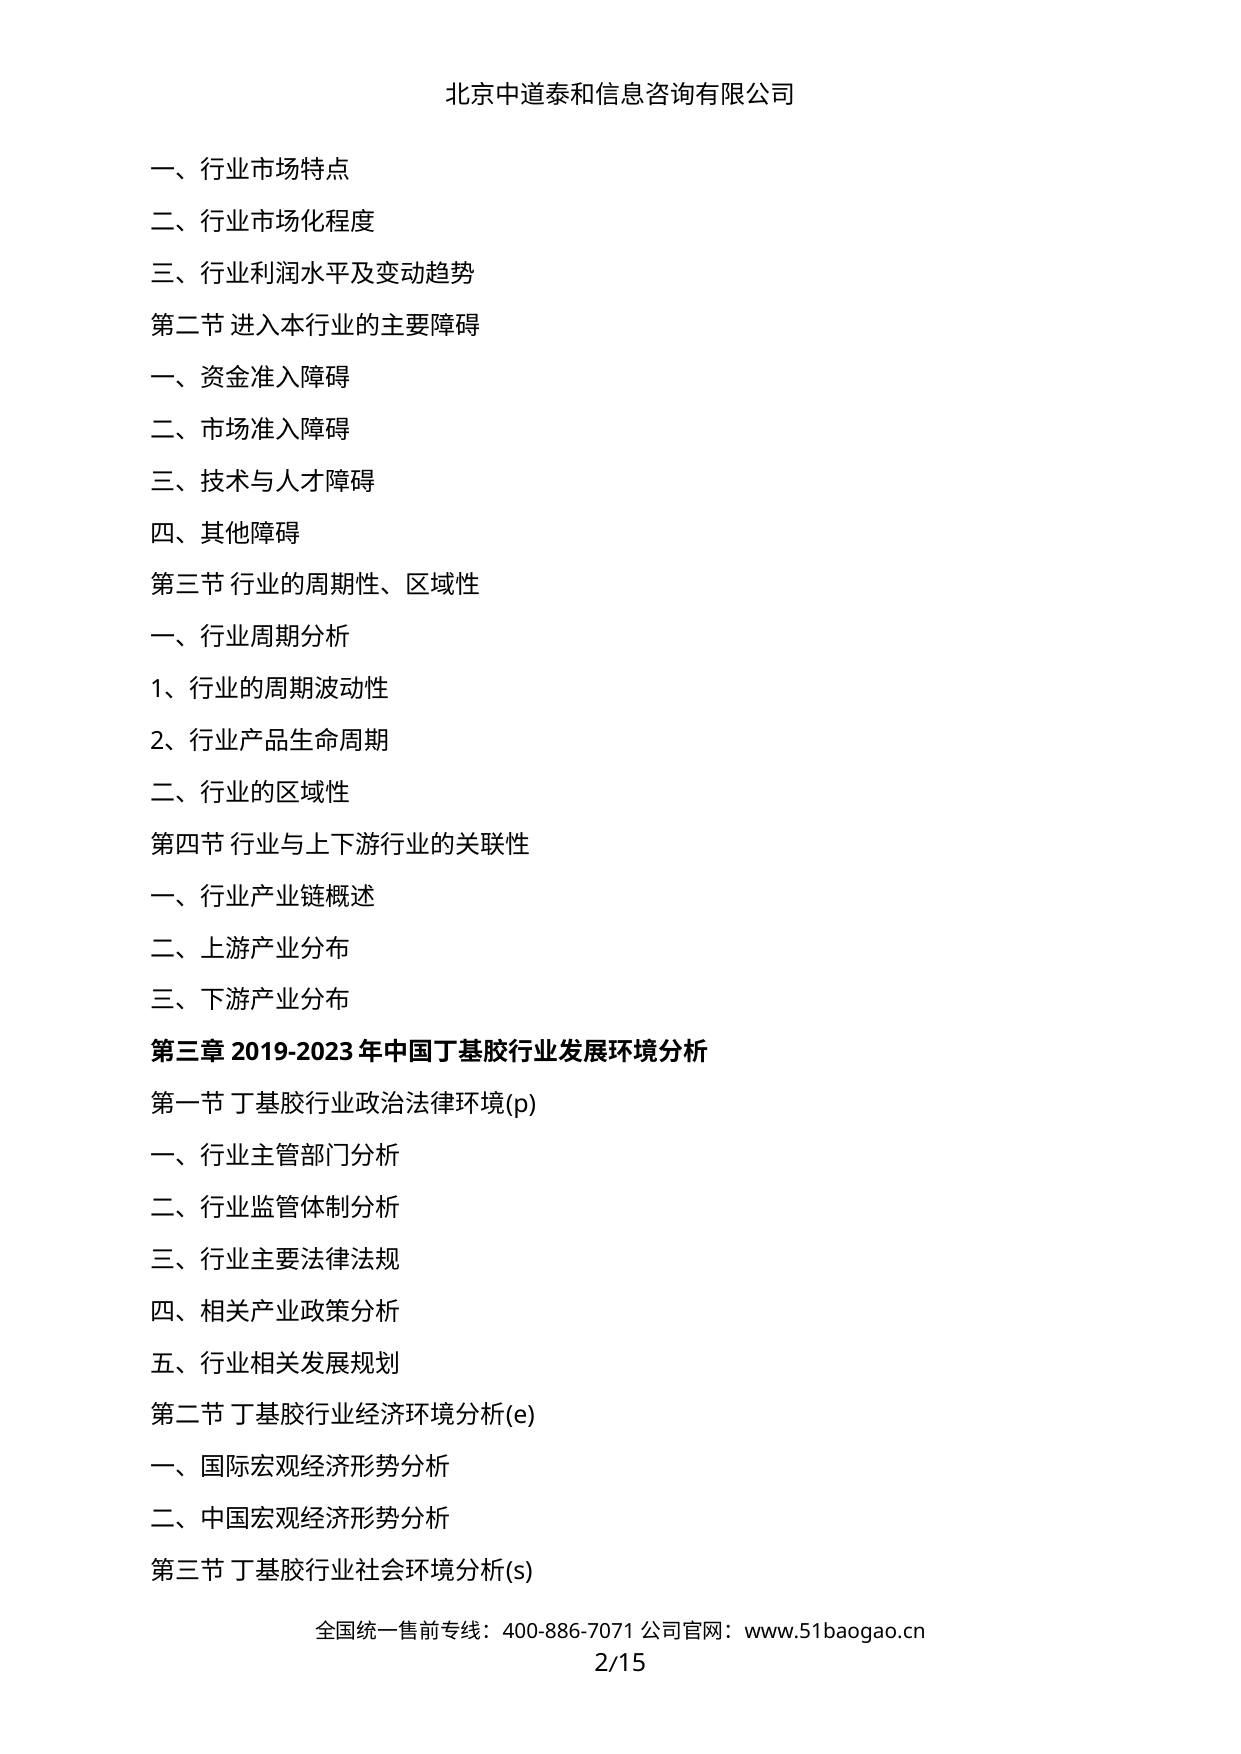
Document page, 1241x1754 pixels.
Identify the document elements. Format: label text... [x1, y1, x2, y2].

text 一、行业主管部门分析 [150, 1136, 1090, 1172]
text 1、行业的周期波动性 [150, 669, 1090, 705]
text 一、国际宏观经济形势分析 [150, 1447, 1090, 1483]
text 一、行业产业链概述 [150, 876, 1090, 912]
text 四、相关产业政策分析 [150, 1291, 1090, 1327]
text 2、行业产品生命周期 [150, 721, 1090, 757]
text 二、市场准入障碍 [150, 409, 1090, 446]
text 第一节 丁基胶行业政治法律环境(p) [150, 1084, 1090, 1120]
text 二、上游产业分布 [150, 928, 1090, 964]
text 三、行业主要法律法规 [150, 1239, 1090, 1276]
text 二、行业监管体制分析 [150, 1187, 1090, 1224]
text 一、行业周期分析 [150, 617, 1090, 653]
text 二、行业的区域性 [150, 772, 1090, 809]
text 二、行业市场化程度 [150, 202, 1090, 238]
text 三、行业利润水平及变动趋势 [150, 254, 1090, 290]
text 第二节 进入本行业的主要障碍 [150, 306, 1090, 342]
text 一、行业市场特点 [150, 150, 1090, 186]
text 三、下游产业分布 [150, 980, 1090, 1016]
text 第三节 丁基胶行业社会环境分析(s) [150, 1551, 1090, 1587]
text 第三节 行业的周期性、区域性 [150, 565, 1090, 601]
text 二、中国宏观经济形势分析 [150, 1499, 1090, 1535]
text 三、技术与人才障碍 [150, 461, 1090, 497]
text 第四节 行业与上下游行业的关联性 [150, 824, 1090, 861]
text 一、资金准入障碍 [150, 357, 1090, 394]
text 五、行业相关发展规划 [150, 1343, 1090, 1379]
text 第三章 2019-2023年中国丁基胶行业发展环境分析 [150, 1032, 1090, 1068]
text 第二节 丁基胶行业经济环境分析(e) [150, 1395, 1090, 1431]
text 四、其他障碍 [150, 513, 1090, 549]
